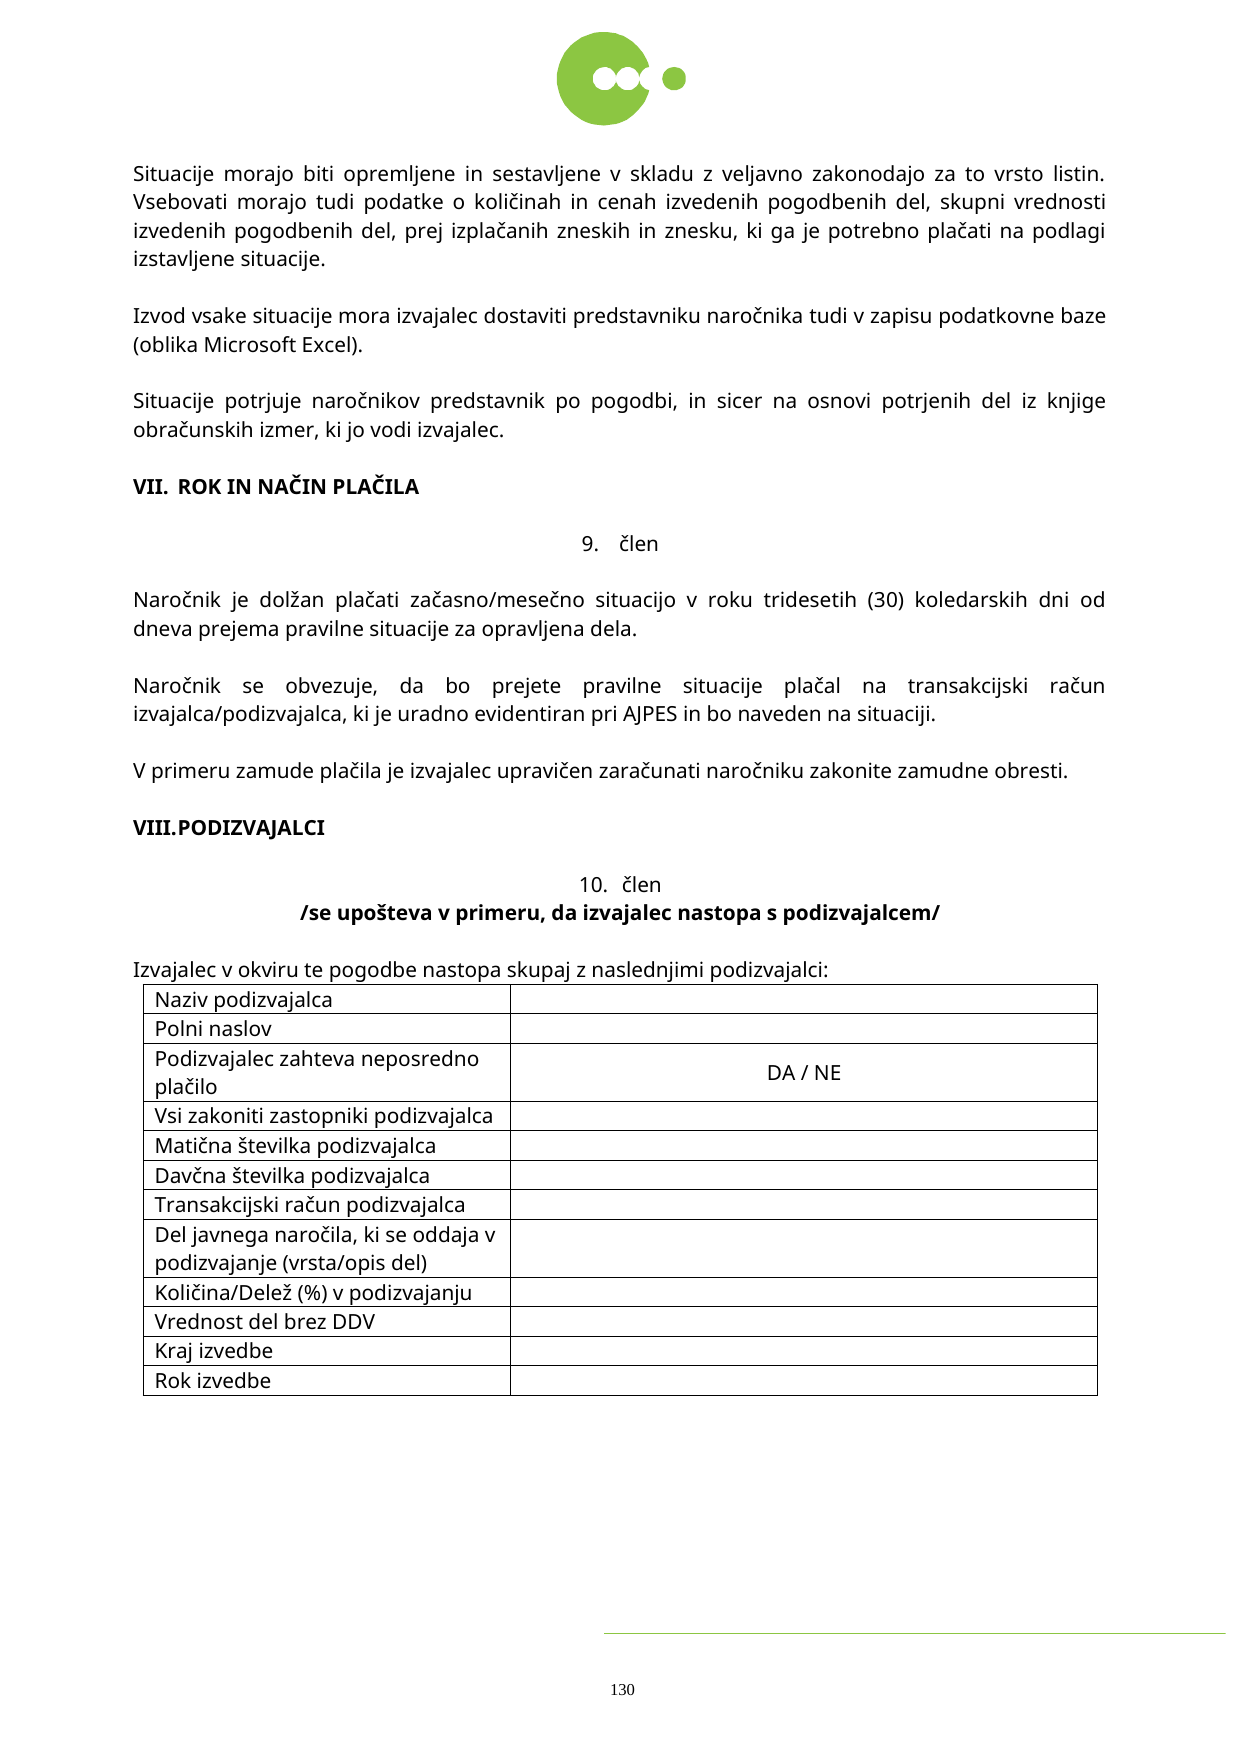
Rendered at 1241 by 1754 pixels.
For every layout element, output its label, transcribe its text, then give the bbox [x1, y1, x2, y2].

text Situacije morajo biti opremljene in sestavljene v skladu z veljavno zakonodajo za to vrsto listin. Vsebovati morajo tudi podatke o količinah in cenah izvedenih pogodbenih del, skupni vrednosti izvedenih pogodbenih del, prej izplačanih zneskih in znesku, ki ga je potrebno plačati na podlagi izstavljene situacije. [133, 159, 1107, 273]
list PODIZVAJALCI [133, 813, 1107, 842]
table_cell Davčna številka podizvajalca [144, 1161, 510, 1189]
text Situacije potrjuje naročnikov predstavnik po pogodbi, in sicer na osnovi potrjenih del iz knjige obračunskih izmer, ki jo vodi izvajalec. [133, 387, 1107, 443]
table_cell [511, 1337, 1097, 1365]
text V primeru zamude plačila je izvajalec upravičen zaračunati naročniku zakonite zamudne obresti. [133, 756, 1107, 785]
table_cell [511, 1307, 1097, 1336]
list člen [133, 870, 1107, 898]
table_header Naziv podizvajalca [144, 985, 510, 1013]
table_cell [511, 1278, 1097, 1306]
text Naročnik se obvezuje, da bo prejete pravilne situacije plačal na transakcijski račun izvajalca/podizvajalca, ki je uradno evidentiran pri AJPES in bo naveden na situaciji. [133, 671, 1107, 728]
table_cell DA / NE [511, 1044, 1097, 1101]
table_cell Transakcijski račun podizvajalca [144, 1190, 510, 1219]
table_cell [511, 1014, 1097, 1043]
list člen [133, 529, 1107, 557]
text Izvajalec v okviru te pogodbe nastopa skupaj z naslednjimi podizvajalci: [133, 955, 1107, 984]
table_cell [511, 1190, 1097, 1219]
table_cell Vrednost del brez DDV [144, 1307, 510, 1336]
text /se upošteva v primeru, da izvajalec nastopa s podizvajalcem/ [133, 898, 1107, 927]
table_cell Polni naslov [144, 1014, 510, 1043]
table_cell [511, 1161, 1097, 1189]
list ROK IN NAČIN PLAČILA [133, 472, 1107, 500]
table_cell [511, 1366, 1097, 1394]
text Izvod vsake situacije mora izvajalec dostaviti predstavniku naročnika tudi v zapisu podatkovne baze (oblika Microsoft Excel). [133, 301, 1107, 358]
table_cell Kraj izvedbe [144, 1337, 510, 1365]
table_header [511, 985, 1097, 1013]
table_cell [511, 1102, 1097, 1130]
table_cell Vsi zakoniti zastopniki podizvajalca [144, 1102, 510, 1130]
table_cell [511, 1131, 1097, 1160]
table_cell Količina/Delež (%) v podizvajanju [144, 1278, 510, 1306]
table_cell Del javnega naročila, ki se oddaja v podizvajanje (vrsta/opis del) [144, 1220, 510, 1277]
table_cell Matična številka podizvajalca [144, 1131, 510, 1160]
table_cell Rok izvedbe [144, 1366, 510, 1394]
text Naročnik je dolžan plačati začasno/mesečno situacijo v roku tridesetih (30) koledarskih dni od dneva prejema pravilne situacije za opravljena dela. [133, 586, 1107, 642]
table_cell Podizvajalec zahteva neposredno plačilo [144, 1044, 510, 1101]
table_cell [511, 1220, 1097, 1277]
